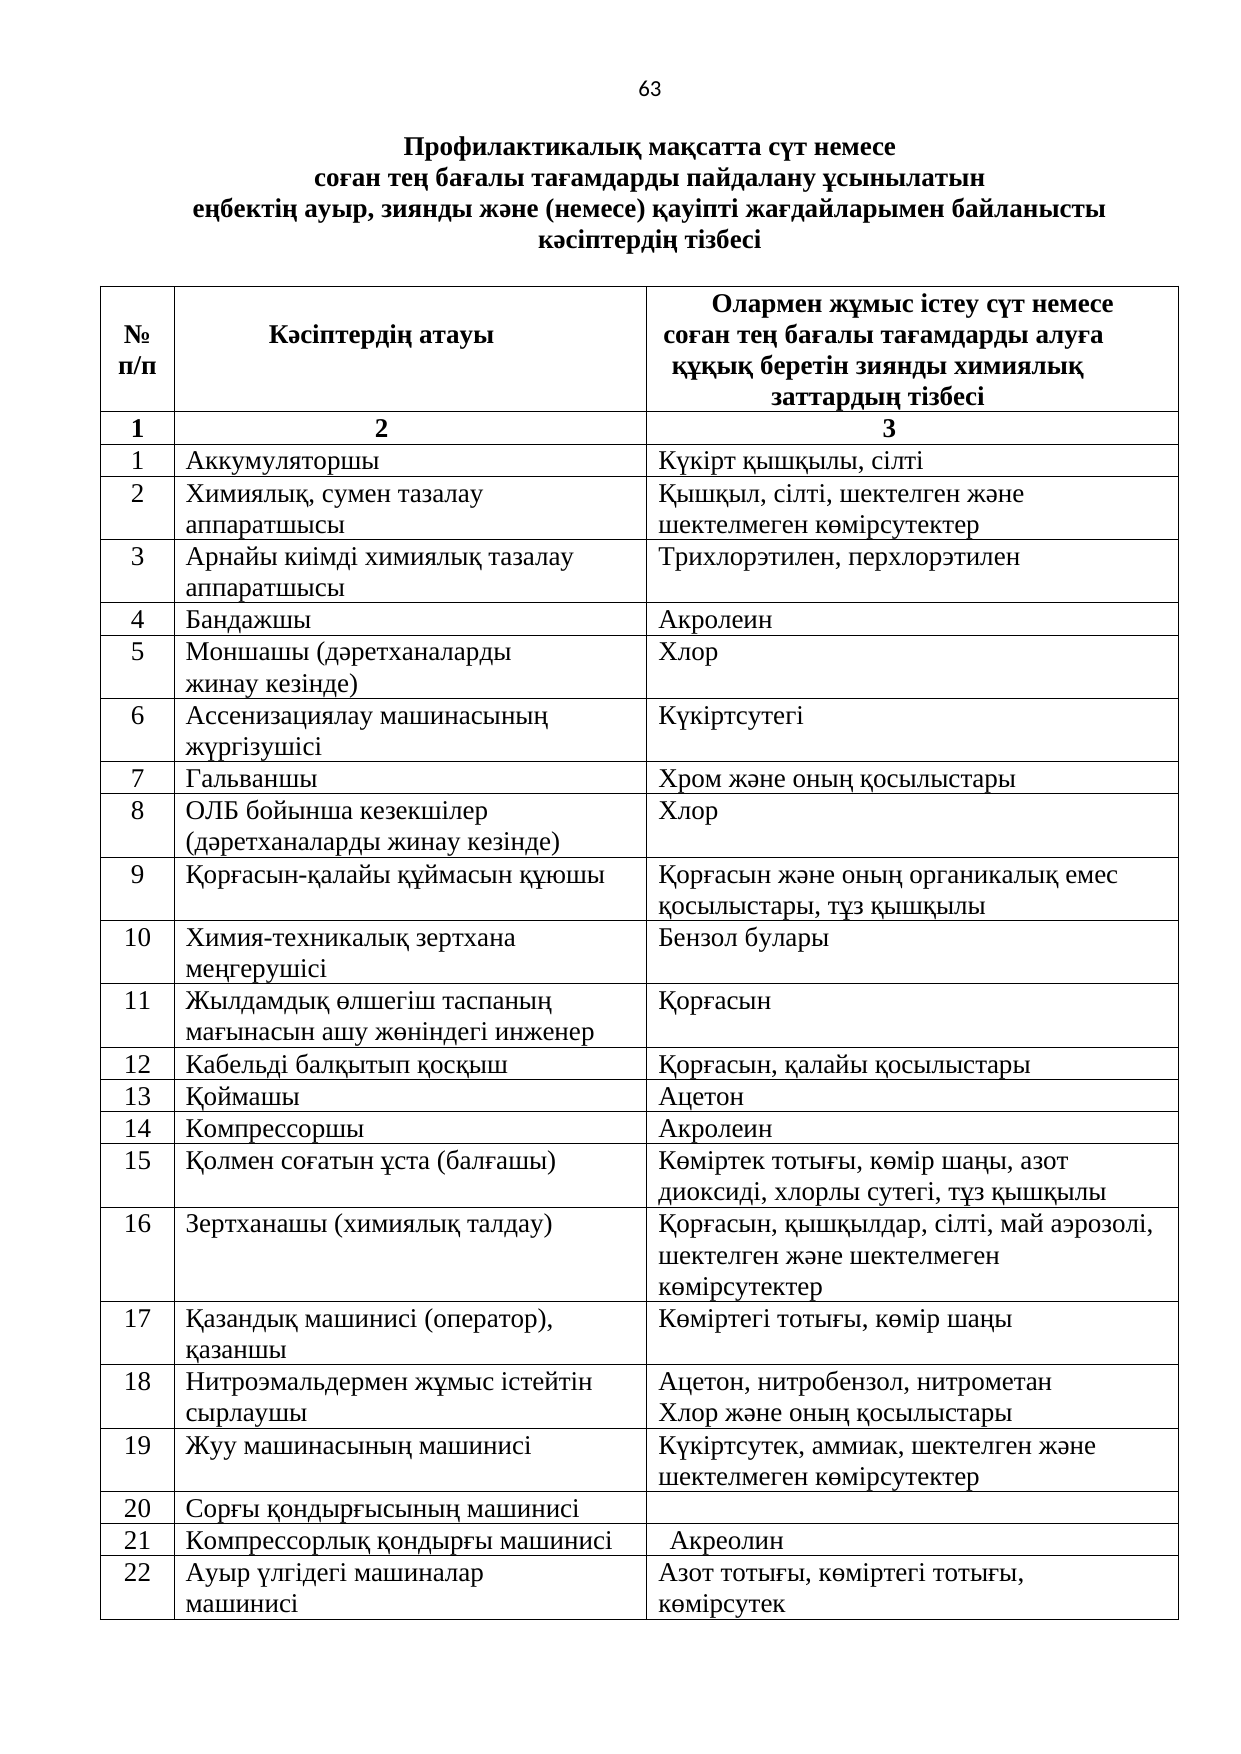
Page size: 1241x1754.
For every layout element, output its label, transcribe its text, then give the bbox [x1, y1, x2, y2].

table_cell Аккумуляторшы [175, 445, 646, 476]
table_cell Қорғасын [647, 984, 1178, 1047]
table_cell 19 [101, 1429, 174, 1491]
table_cell Қорғасын, қалайы қосылыстары [647, 1048, 1178, 1079]
table_cell Хром және оның қосылыстары [647, 762, 1178, 793]
table_cell Қазандық машинисі (оператор), қазаншы [175, 1302, 646, 1364]
table_header Олармен жұмыс істеу сүт немесе соған тең бағалы тағамдарды алуға құқық беретін зиянды химиялық заттардың тізбесі [647, 287, 1178, 411]
table_cell 15 [101, 1144, 174, 1207]
table_cell Жылдамдық өлшегіш таспаның мағынасын ашу жөніндегі инженер [175, 984, 646, 1047]
table_cell Нитроэмальдермен жұмыс істейтін сырлаушы [175, 1365, 646, 1428]
table_cell 12 [101, 1048, 174, 1079]
table_cell Арнайы киімді химиялық тазалау аппаратшысы [175, 540, 646, 602]
table_cell Зертханашы (химиялық талдау) [175, 1208, 646, 1301]
table_cell 14 [101, 1112, 174, 1143]
table_cell 6 [101, 699, 174, 761]
table_cell [647, 1492, 1178, 1523]
table_cell 9 [101, 858, 174, 920]
table_cell Химиялық, сумен тазалау аппаратшысы [175, 477, 646, 539]
table_cell 21 [101, 1524, 174, 1555]
table_cell 3 [101, 540, 174, 602]
text Профилактикалық мақсатта сүт немесе [148, 130, 1152, 161]
table_cell Гальваншы [175, 762, 646, 793]
table_cell Компрессорлық қондырғы машинисі [175, 1524, 646, 1555]
table_cell Хлор [647, 794, 1178, 857]
table_cell 16 [101, 1208, 174, 1301]
table_cell Ассенизациялау машинасының жүргізушісі [175, 699, 646, 761]
table_cell 5 [101, 636, 174, 698]
table_cell 7 [101, 762, 174, 793]
table_header Кәсіптердің атауы [175, 287, 646, 411]
table_cell Көміртек тотығы, көмір шаңы, азот диоксиді, хлорлы сутегі, тұз қышқылы [647, 1144, 1178, 1207]
table_cell Қоймашы [175, 1080, 646, 1111]
table_header № п/п [101, 287, 174, 411]
table_cell 1 [101, 445, 174, 476]
table_cell Сорғы қондырғысының машинисі [175, 1492, 646, 1523]
table_cell 2 [175, 412, 646, 443]
table_cell Қышқыл, сілті, шектелген және шектелмеген көмірсутектер [647, 477, 1178, 539]
table_cell Кабельді балқытып қосқыш [175, 1048, 646, 1079]
table_cell 2 [101, 477, 174, 539]
table_cell Хлор [647, 636, 1178, 698]
table_cell 3 [647, 412, 1178, 443]
table_cell Химия-техникалық зертхана меңгерушісі [175, 921, 646, 983]
table_cell Бандажшы [175, 603, 646, 634]
text еңбектің ауыр, зиянды және (немесе) қауіпті жағдайларымен байланысты кәсіптердің тізбесі [148, 192, 1152, 254]
table_cell Моншашы (дәретханаларды жинау кезінде) [175, 636, 646, 698]
table_cell Жуу машинасының машинисі [175, 1429, 646, 1491]
table_cell 1 [101, 412, 174, 443]
table_cell 11 [101, 984, 174, 1047]
table_cell 4 [101, 603, 174, 634]
table_cell 18 [101, 1365, 174, 1428]
table_cell 8 [101, 794, 174, 857]
table_cell Күкіртсутек, аммиак, шектелген және шектелмеген көмірсутектер [647, 1429, 1178, 1491]
table_cell 22 [101, 1556, 174, 1619]
table_cell Ацетон [647, 1080, 1178, 1111]
table_cell Компрессоршы [175, 1112, 646, 1143]
table_cell Күкірт қышқылы, сілті [647, 445, 1178, 476]
table_cell Ацетон, нитробензол, нитрометан Хлор және оның қосылыстары [647, 1365, 1178, 1428]
table_cell 17 [101, 1302, 174, 1364]
table_cell Күкіртсутегі [647, 699, 1178, 761]
table_cell Акролеин [647, 1112, 1178, 1143]
table_cell Акреолин [647, 1524, 1178, 1555]
text соған тең бағалы тағамдарды пайдалану ұсынылатын [148, 161, 1152, 192]
table_cell 10 [101, 921, 174, 983]
table_cell 20 [101, 1492, 174, 1523]
table_cell Бензол булары [647, 921, 1178, 983]
table_cell Акролеин [647, 603, 1178, 634]
table_cell Қорғасын-қалайы құймасын құюшы [175, 858, 646, 920]
table_cell Қорғасын және оның органикалық емес қосылыстары, тұз қышқылы [647, 858, 1178, 920]
table_cell 13 [101, 1080, 174, 1111]
table_cell Ауыр үлгідегі машиналар машинисі [175, 1556, 646, 1619]
table_cell Қолмен соғатын ұста (балғашы) [175, 1144, 646, 1207]
table_cell Трихлорэтилен, перхлорэтилен [647, 540, 1178, 602]
table_cell Қорғасын, қышқылдар, сілті, май аэрозолі, шектелген және шектелмеген көмірсутектер [647, 1208, 1178, 1301]
table_cell Азот тотығы, көміртегі тотығы, көмірсутек [647, 1556, 1178, 1619]
table_cell Көміртегі тотығы, көмір шаңы [647, 1302, 1178, 1364]
table_cell ОЛБ бойынша кезекшілер (дәретханаларды жинау кезінде) [175, 794, 646, 857]
